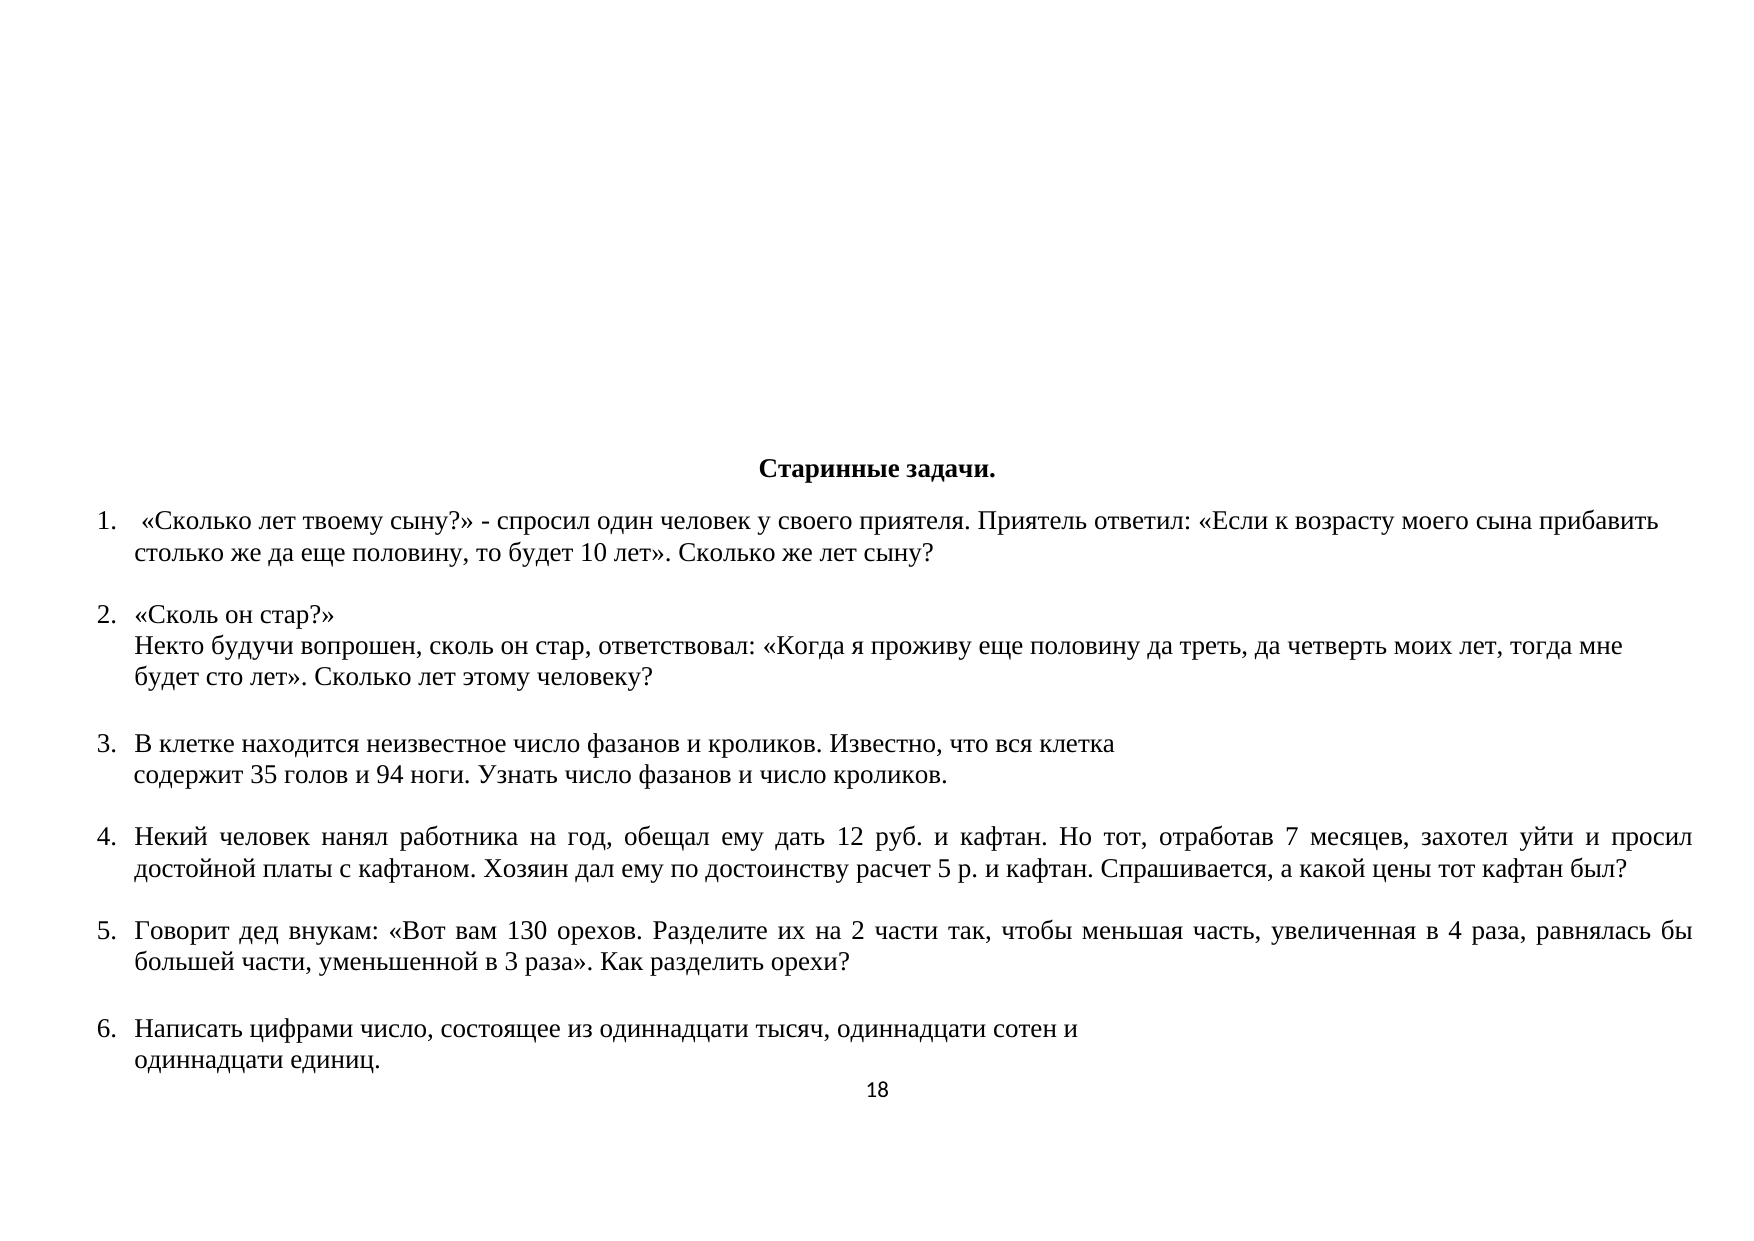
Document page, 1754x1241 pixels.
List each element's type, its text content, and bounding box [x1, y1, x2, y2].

list Некий человек нанял работника на год, обещал ему дать 12 руб. и кафтан. Но тот, отработав 7 месяцев, захотел уйти и просил достойной платы с кафтаном. Хозяин дал ему по достоинству расчет 5 р. и кафтан. Спрашивается, а какой цены тот кафтан был? [97, 821, 1695, 883]
list «Сколько лет твоему сыну?» - спросил один человек у своего приятеля. Приятель ответил: «Если к возрасту моего сына прибавить столько же да еще половину, то будет 10 лет». Сколько же лет сыну? [97, 504, 1695, 567]
list Говорит дед внукам: «Вот вам 130 орехов. Разделите их на 2 части так, чтобы меньшая часть, увеличенная в 4 раза, равнялась бы большей части, уменьшенной в 3 раза». Как разделить орехи? [97, 914, 1695, 976]
list Написать цифрами число, состоящее из одиннадцати тысяч, одиннадцати сотен и [97, 1012, 1695, 1043]
text Старинные задачи. [59, 452, 1695, 484]
text содержит 35 голов и 94 ноги. Узнать число фазанов и число кроликов. [59, 758, 1695, 789]
list «Сколь он стар?» Некто будучи вопрошен, сколь он стар, ответствовал: «Когда я проживу еще половину да треть, да четверть моих лет, тогда мне будет сто лет». Сколько лет этому человеку? [97, 598, 1695, 691]
list одиннадцати единиц. [134, 1043, 1695, 1074]
list В клетке находится неизвестное число фазанов и кроликов. Известно, что вся клетка [97, 727, 1695, 758]
